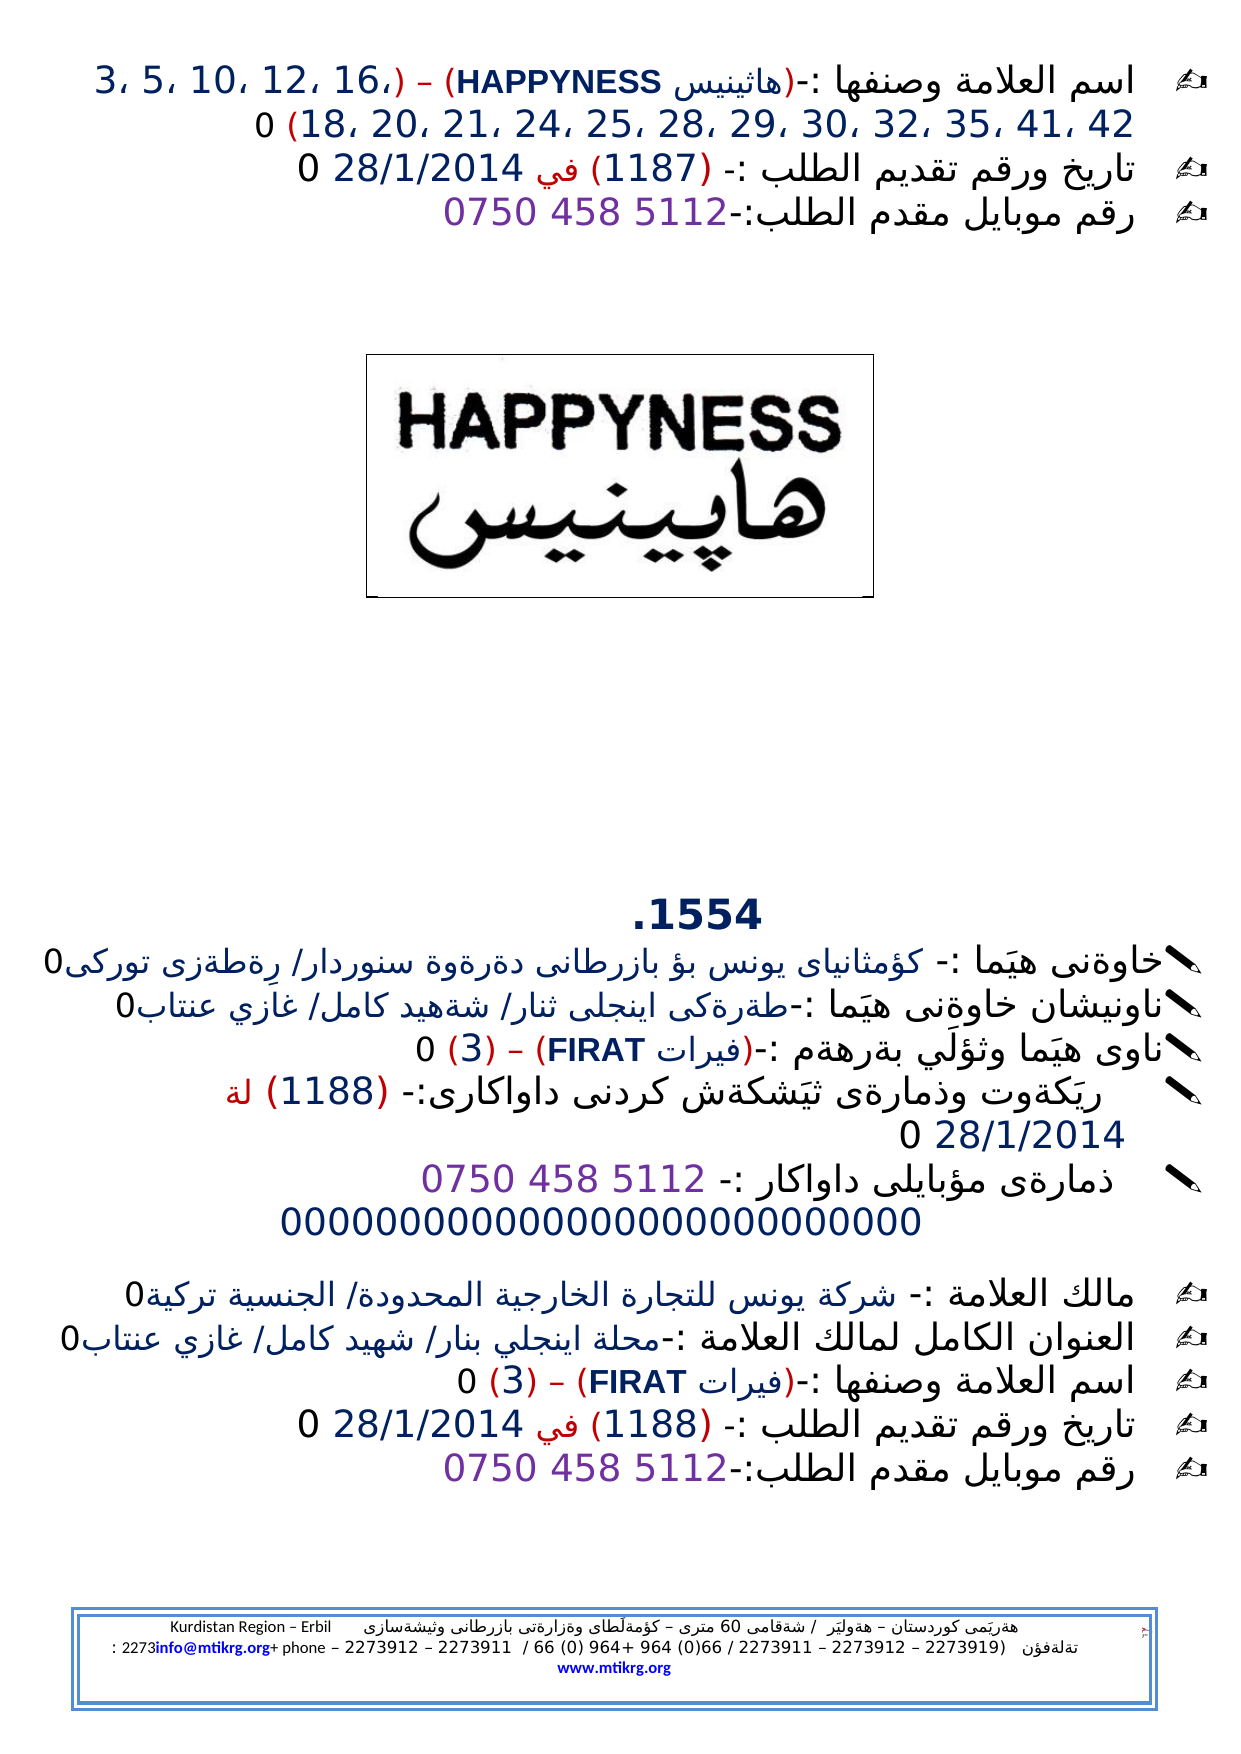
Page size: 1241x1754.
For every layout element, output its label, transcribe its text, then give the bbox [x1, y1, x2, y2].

list العنوان الكامل لمالك العلامة :-محلة اينجلي بنار/ شهيد كامل/ غازي عنتاب0 [29, 1315, 1173, 1359]
picture [377, 355, 863, 597]
list ناوى هيَما وثؤلَي بةرهةم :-(فيرات FIRAT) – (3) 0 [29, 1026, 1164, 1070]
table_header [863, 355, 873, 596]
list مالك العلامة :- شركة يونس للتجارة الخارجية المحدودة/ الجنسية تركية0 [29, 1272, 1173, 1315]
list اسم العلامة وصنفها :-(فيرات FIRAT) – (3) 0 [29, 1359, 1173, 1403]
list تاريخ ورقم تقديم الطلب :- (1187) في 28/1/2014 0 [29, 146, 1173, 190]
list رقم موبايل مقدم الطلب:-5112 458 0750 [29, 1446, 1173, 1490]
list ناونيشان خاوةنى هيَما :-طةرةكى اينجلى ثنار/ شةهيد كامل/ غازي عنتاب0 [29, 983, 1164, 1026]
table_header [367, 355, 377, 596]
list ذمارةى مؤبايلى داواكار :- 5112 458 0750 [29, 1157, 1164, 1201]
list اسم العلامة وصنفها :-(هاثينيس HAPPYNESS) – (3، 5، 10، 12، 16، 18، 20، 21، 24، 25، 28، 29، 30، 32، 35، 41، 42) 0 [29, 59, 1173, 146]
picture [1142, 1619, 1149, 1641]
list رقم موبايل مقدم الطلب:-5112 458 0750 [29, 190, 1173, 234]
list ريَكةوت وذمارةى ثيَشكةش كردنى داواكارى:- (1188) لة 28/1/2014 0 [29, 1070, 1164, 1157]
list خاوةنى هيَما :- كؤمثانياى يونس بؤ بازرطانى دةرةوة سنوردار/ رِةطةزى توركى0 [29, 939, 1164, 983]
text 000000000000000000000000000 [29, 1201, 1173, 1244]
list تاريخ ورقم تقديم الطلب :- (1188) في 28/1/2014 0 [29, 1403, 1173, 1446]
